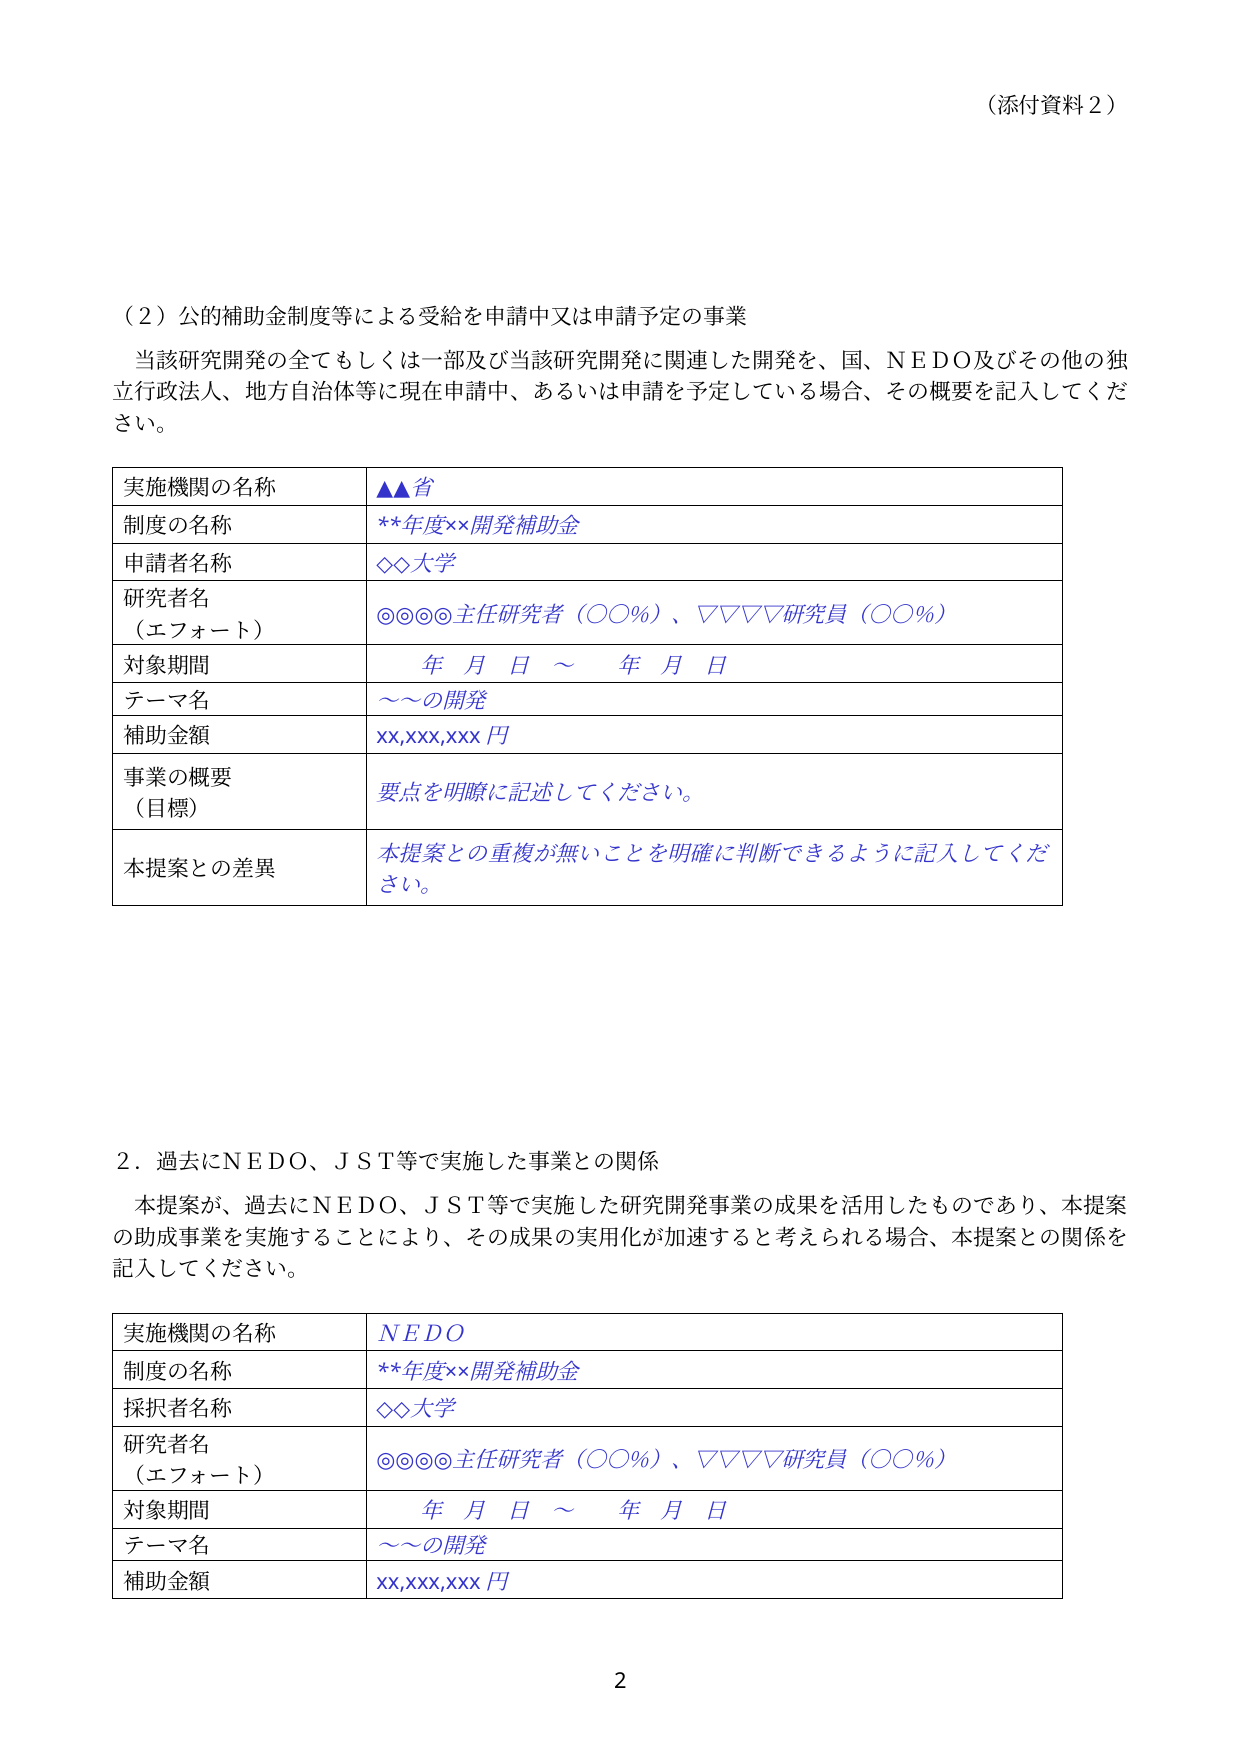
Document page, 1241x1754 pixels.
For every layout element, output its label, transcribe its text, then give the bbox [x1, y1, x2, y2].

table_cell テーマ名 [113, 1529, 366, 1560]
table_cell 制度の名称 [113, 506, 366, 543]
table_cell 採択者名称 [113, 1389, 366, 1426]
table_cell ◎◎◎◎主任研究者（○○％）、▽▽▽▽研究員（○○％） [367, 1427, 1062, 1490]
table_cell 本提案との差異 [113, 830, 366, 905]
table_header ＮＥＤＯ [367, 1314, 1062, 1350]
table_cell 申請者名称 [113, 544, 366, 580]
table_cell 年 月 日 ～ 年 月 日 [367, 645, 1062, 682]
table_cell xx,xxx,xxx円 [367, 1561, 1062, 1598]
table_cell 事業の概要 （目標） [113, 754, 366, 829]
table_header ▲▲省 [367, 468, 1062, 505]
table_cell 本提案との重複が無いことを明確に判断できるように記入してください。 [367, 830, 1062, 905]
text （２）公的補助金制度等による受給を申請中又は申請予定の事業 [112, 299, 1128, 330]
text ２．過去にＮＥＤＯ、ＪＳＴ等で実施した事業との関係 [112, 1144, 1128, 1176]
table_cell **年度××開発補助金 [367, 1351, 1062, 1388]
table_cell ◇◇大学 [367, 544, 1062, 580]
table_cell ～～の開発 [367, 683, 1062, 715]
table_header 実施機関の名称 [113, 468, 366, 505]
table_cell 研究者名 （エフォート） [113, 1427, 366, 1490]
table_cell 補助金額 [113, 716, 366, 753]
table_cell **年度××開発補助金 [367, 506, 1062, 543]
table_cell 対象期間 [113, 1491, 366, 1528]
table_cell 要点を明瞭に記述してください。 [367, 754, 1062, 829]
table_cell ～～の開発 [367, 1529, 1062, 1560]
table_cell 制度の名称 [113, 1351, 366, 1388]
table_cell ◎◎◎◎主任研究者（○○％）、▽▽▽▽研究員（○○％） [367, 581, 1062, 644]
table_cell xx,xxx,xxx円 [367, 716, 1062, 753]
table_cell 研究者名 （エフォート） [113, 581, 366, 644]
text 本提案が、過去にＮＥＤＯ、ＪＳＴ等で実施した研究開発事業の成果を活用したものであり、本提案の助成事業を実施することにより、その成果の実用化が加速すると考えられる場合、本提案との関係を記入してください。 [112, 1188, 1128, 1283]
table_cell 補助金額 [113, 1561, 366, 1598]
table_cell ◇◇大学 [367, 1389, 1062, 1426]
text 当該研究開発の全てもしくは一部及び当該研究開発に関連した開発を、国、ＮＥＤＯ及びその他の独立行政法人、地方自治体等に現在申請中、あるいは申請を予定している場合、その概要を記入してください。 [112, 343, 1128, 437]
table_cell 対象期間 [113, 645, 366, 682]
table_cell 年 月 日 ～ 年 月 日 [367, 1491, 1062, 1528]
table_cell テーマ名 [113, 683, 366, 715]
table_header 実施機関の名称 [113, 1314, 366, 1350]
